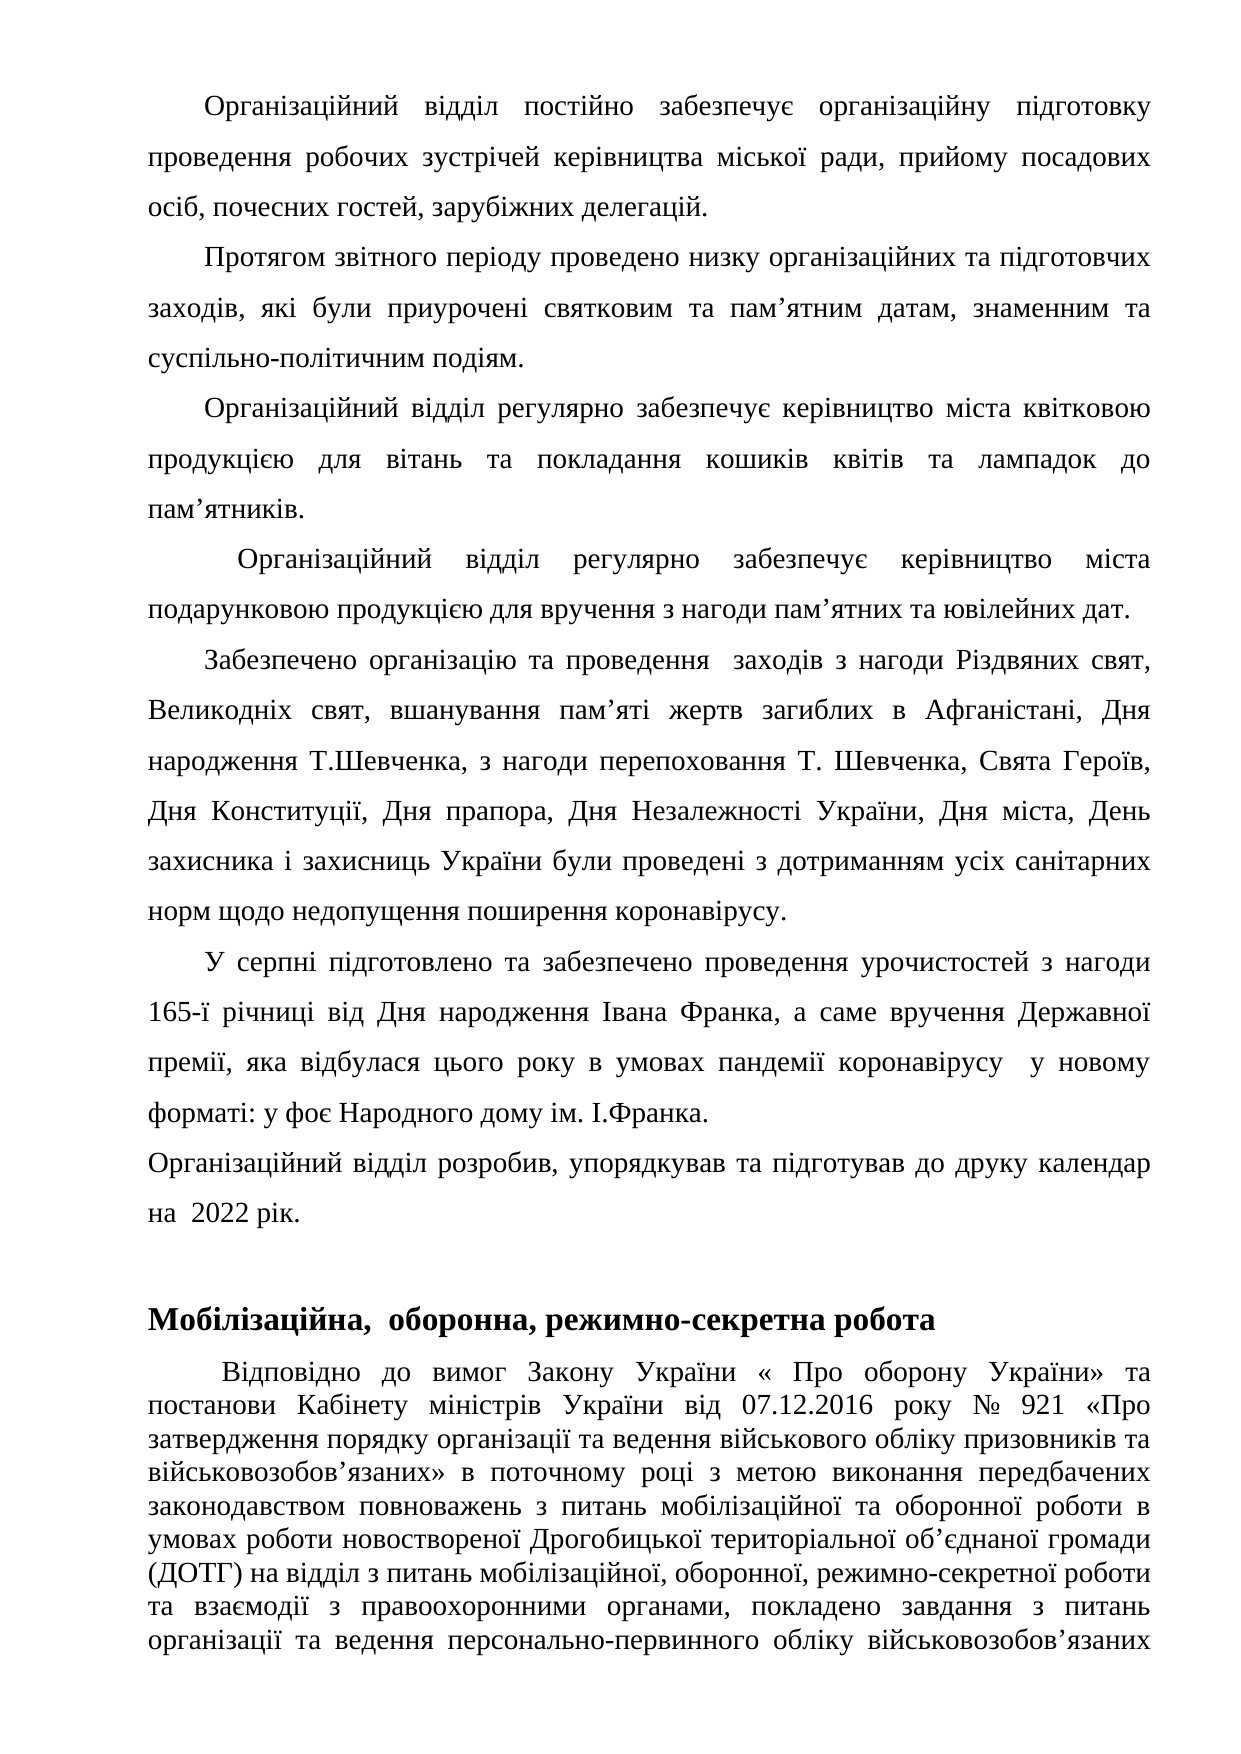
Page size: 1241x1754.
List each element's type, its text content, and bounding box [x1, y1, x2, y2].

text Забезпечено організацію та проведення заходів з нагоди Різдвяних свят, Великодніх свят, вшанування пам’яті жертв загиблих в Афганістані, Дня народження Т.Шевченка, з нагоди перепоховання Т. Шевченка, Свята Героїв, Дня Конституції, Дня прапора, Дня Незалежності України, Дня міста, День захисника і захисниць України були проведені з дотриманням усіх санітарних норм щодо недопущення поширення коронавірусу. [148, 642, 1152, 927]
text Організаційний відділ розробив, упорядкував та підготував до друку календар на 2022 рік. [148, 1145, 1152, 1229]
text Організаційний відділ регулярно забезпечує керівництво міста подарунковою продукцією для вручення з нагоди пам’ятних та ювілейних дат. [148, 541, 1152, 625]
text Організаційний відділ регулярно забезпечує керівництво міста квітковою продукцією для вітань та покладання кошиків квітів та лампадок до пам’ятників. [148, 390, 1152, 524]
text Протягом звітного періоду проведено низку організаційних та підготовчих заходів, які були приурочені святковим та пам’ятним датам, знаменним та суспільно-політичним подіям. [148, 239, 1152, 374]
text У серпні підготовлено та забезпечено проведення урочистостей з нагоди 165-ї річниці від Дня народження Івана Франка, а саме вручення Державної премії, яка відбулася цього року в умовах пандемії коронавірусу у новому форматі: у фоє Народного дому ім. І.Франка. [148, 944, 1152, 1128]
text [148, 1354, 1152, 1656]
text Організаційний відділ постійно забезпечує організаційну підготовку проведення робочих зустрічей керівництва міської ради, прийому посадових осіб, почесних гостей, зарубіжних делегацій. [148, 88, 1152, 223]
text Мобілізаційна, оборонна, режимно-секретна робота [148, 1300, 1152, 1338]
